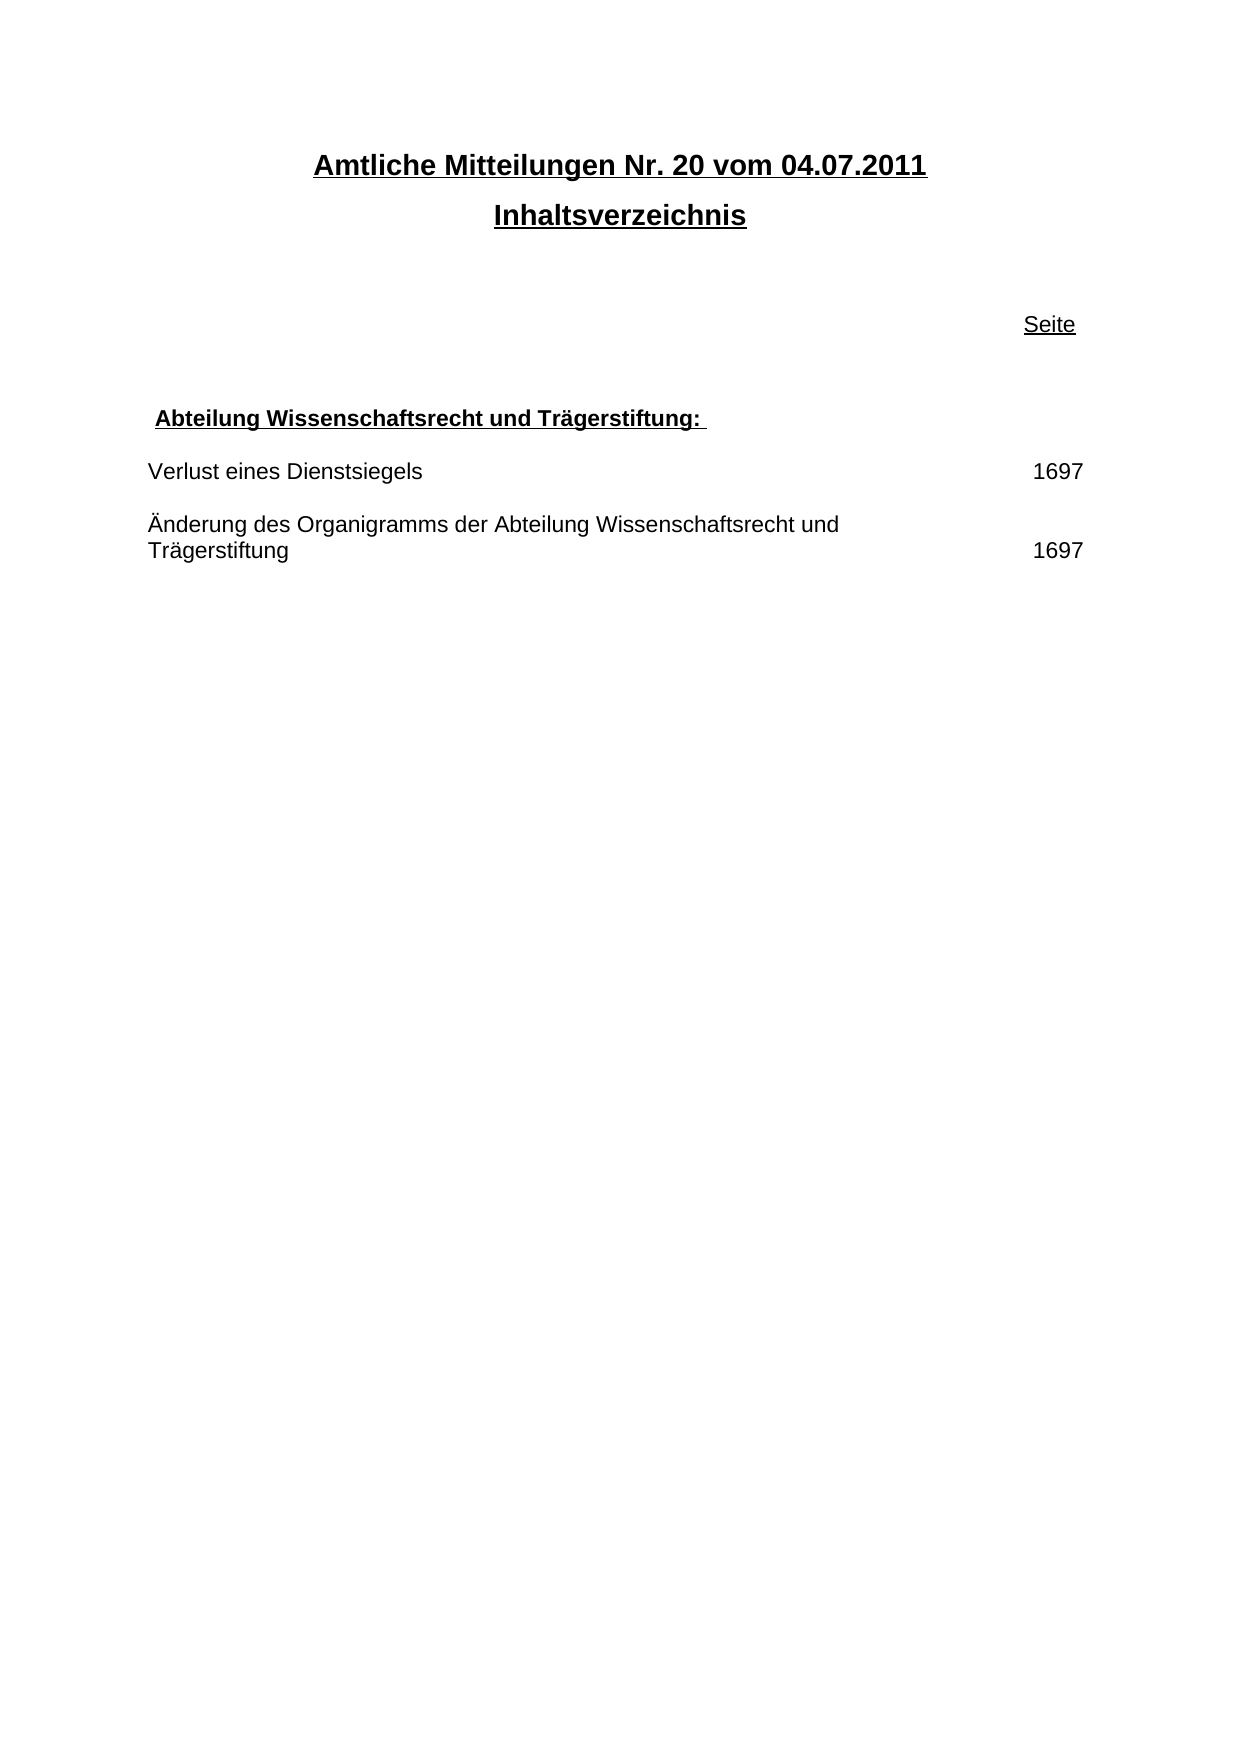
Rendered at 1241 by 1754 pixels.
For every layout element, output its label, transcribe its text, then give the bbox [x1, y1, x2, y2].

text Inhaltsverzeichnis [148, 198, 1093, 231]
text Abteilung Wissenschaftsrecht und Trägerstiftung: [148, 405, 1093, 431]
subtitle Seite [236, 311, 1093, 337]
text Verlust eines Dienstsiegels 1697 [148, 458, 1093, 484]
subtitle Amtliche Mitteilungen Nr. 20 vom 04.07.2011 [148, 148, 1093, 181]
text Trägerstiftung 1697 [148, 537, 1093, 563]
text Änderung des Organigramms der Abteilung Wissenschaftsrecht und [148, 511, 1093, 537]
